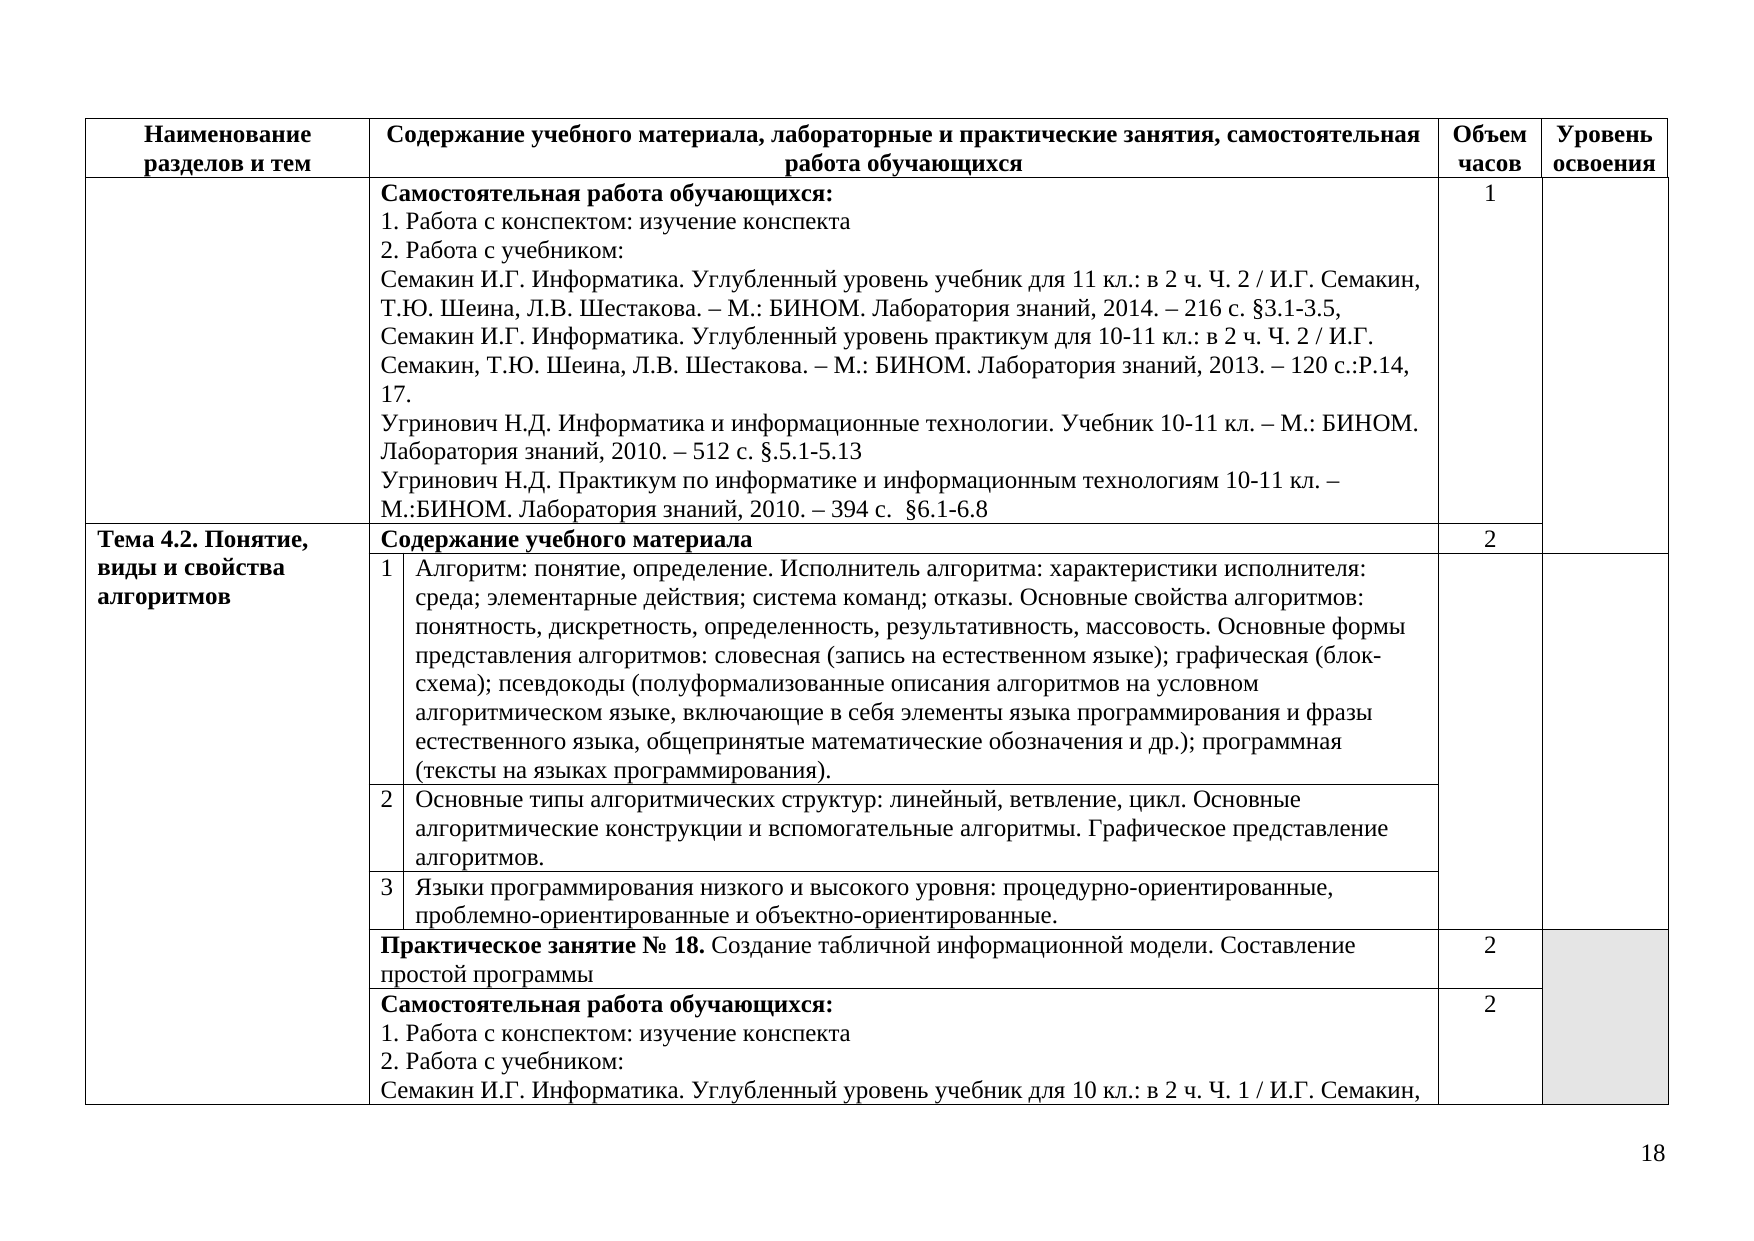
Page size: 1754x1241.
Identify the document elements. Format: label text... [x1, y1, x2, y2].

table_cell Основные типы алгоритмических структур: линейный, ветвление, цикл. Основные алгоритмические конструкции и вспомогательные алгоритмы. Графическое представление алгоритмов. [404, 785, 1438, 871]
table_cell 2 [1439, 930, 1542, 988]
table_header Наименование разделов и тем [86, 119, 369, 177]
table_cell Языки программирования низкого и высокого уровня: процедурно-ориентированные, проблемно-ориентированные и объектно-ориентированные. [404, 872, 1438, 929]
table_cell Алгоритм: понятие, определение. Исполнитель алгоритма: характеристики исполнителя: среда; элементарные действия; система команд; отказы. Основные свойства алгоритмов: понятность, дискретность, определенность, результативность, массовость. Основные формы представления алгоритмов: словесная (запись на естественном языке); графическая (блок-схема); псевдокоды (полуформализованные описания алгоритмов на условном алгоритмическом языке, включающие в себя элементы языка программирования и фразы естественного языка, общепринятые математические обозначения и др.); программная (тексты на языках программирования). [404, 554, 1438, 783]
table_cell 2 [1439, 989, 1542, 1104]
table_cell [1543, 930, 1668, 1104]
table_cell 3 [370, 872, 403, 929]
table_cell 1 [1439, 178, 1542, 523]
table_cell Самостоятельная работа обучающихся: 1. Работа с конспектом: изучение конспекта 2. Работа с учебником: Семакин И.Г. Информатика. Углубленный уровень учебник для 11 кл.: в 2 ч. Ч. 2 / И.Г. Семакин, Т.Ю. Шеина, Л.В. Шестакова. – М.: БИНОМ. Лаборатория знаний, 2014. – 216 с. §3.1-3.5, Семакин И.Г. Информатика. Углубленный уровень практикум для 10-11 кл.: в 2 ч. Ч. 2 / И.Г. Семакин, Т.Ю. Шеина, Л.В. Шестакова. – М.: БИНОМ. Лаборатория знаний, 2013. – 120 с.:Р.14, 17. Угринович Н.Д. Информатика и информационные технологии. Учебник 10-11 кл. – М.: БИНОМ. Лаборатория знаний, 2010. – 512 с. §.5.1-5.13 Угринович Н.Д. Практикум по информатике и информационным технологиям 10-11 кл. – М.:БИНОМ. Лаборатория знаний, 2010. – 394 с. §6.1-6.8 [370, 178, 1438, 523]
table_header Объем часов [1439, 119, 1541, 177]
table_cell [1439, 554, 1542, 929]
table_cell 2 [370, 785, 403, 871]
table_cell 1 [370, 554, 403, 783]
table_cell 2 [1439, 524, 1542, 552]
table_cell Практическое занятие № 18. Создание табличной информационной модели. Составление простой программы [370, 930, 1438, 988]
table_header Содержание учебного материала, лабораторные и практические занятия, самостоятельная работа обучающихся [370, 119, 1438, 177]
table_cell [1543, 554, 1668, 929]
table_header Уровень освоения [1542, 119, 1667, 177]
table_cell Тема 4.2. Понятие, виды и свойства алгоритмов [86, 524, 369, 1104]
table_cell Содержание учебного материала [370, 524, 1438, 552]
table_cell [1543, 178, 1668, 552]
